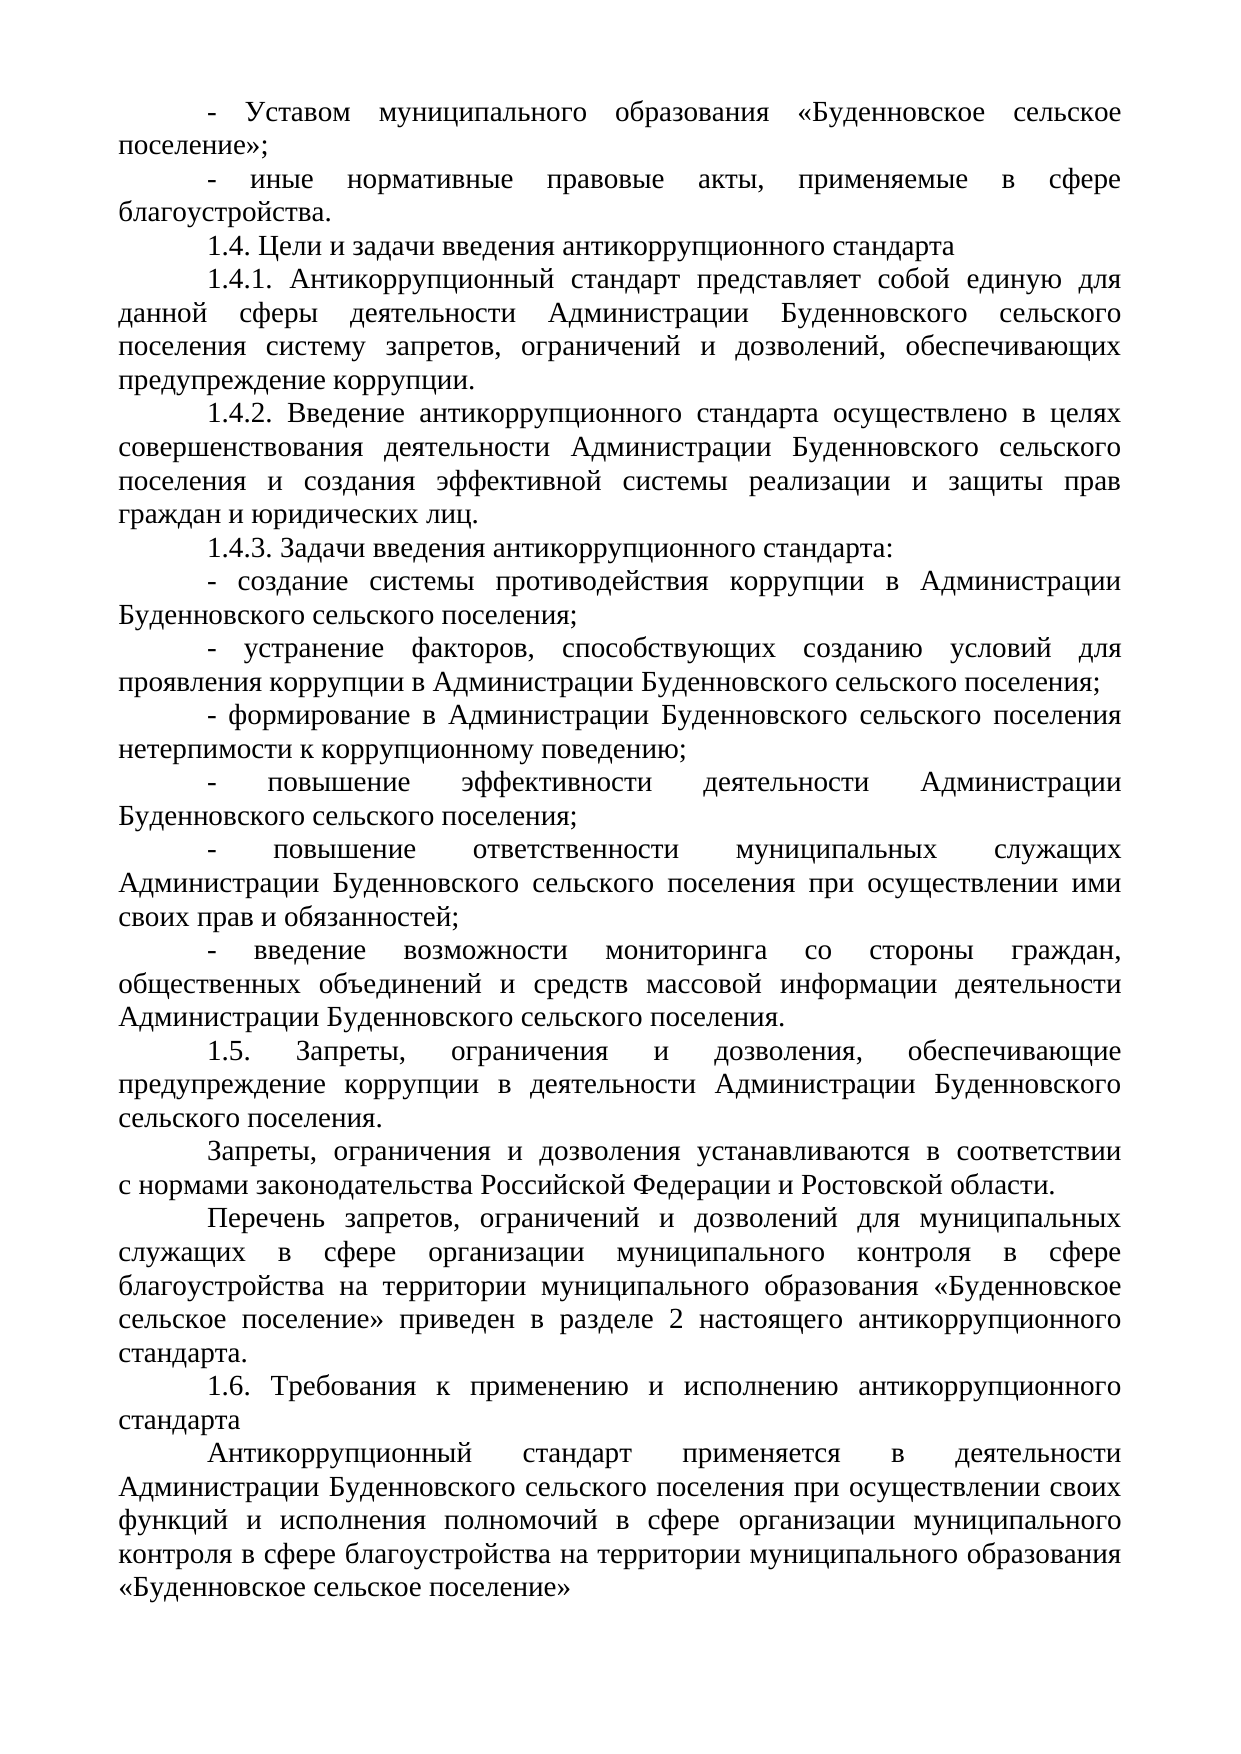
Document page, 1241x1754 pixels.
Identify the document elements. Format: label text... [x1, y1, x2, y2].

text - создание системы противодействия коррупции в Администрации Буденновского сельского поселения; [118, 563, 1122, 630]
text Перечень запретов, ограничений и дозволений для муниципальных служащих в сфере организации муниципального контроля в сфере благоустройства на территории муниципального образования «Буденновское сельское поселение» приведен в разделе 2 настоящего антикоррупционного стандарта. [118, 1201, 1122, 1368]
text - устранение факторов, способствующих созданию условий для проявления коррупции в Администрации Буденновского сельского поселения; [118, 630, 1122, 697]
text 1.4.2. Введение антикоррупционного стандарта осуществлено в целях совершенствования деятельности Администрации Буденновского сельского поселения и создания эффективной системы реализации и защиты прав граждан и юридических лиц. [118, 396, 1122, 530]
text - иные нормативные правовые акты, применяемые в сфере благоустройства. [118, 161, 1122, 228]
text 1.4.3. Задачи введения антикоррупционного стандарта: [118, 530, 1122, 563]
text - формирование в Администрации Буденновского сельского поселения нетерпимости к коррупционному поведению; [118, 697, 1122, 764]
text Антикоррупционный стандарт применяется в деятельности Администрации Буденновского сельского поселения при осуществлении своих функций и исполнения полномочий в сфере организации муниципального контроля в сфере благоустройства на территории муниципального образования «Буденновское сельское поселение» [118, 1435, 1122, 1603]
text Запреты, ограничения и дозволения устанавливаются в соответствии с нормами законодательства Российской Федерации и Ростовской области. [118, 1133, 1122, 1201]
text 1.4.1. Антикоррупционный стандарт представляет собой единую для данной сферы деятельности Администрации Буденновского сельского поселения систему запретов, ограничений и дозволений, обеспечивающих предупреждение коррупции. [118, 261, 1122, 396]
text - повышение ответственности муниципальных служащих Администрации Буденновского сельского поселения при осуществлении ими своих прав и обязанностей; [118, 832, 1122, 932]
text - введение возможности мониторинга со стороны граждан, общественных объединений и средств массовой информации деятельности Администрации Буденновского сельского поселения. [118, 932, 1122, 1033]
text 1.5. Запреты, ограничения и дозволения, обеспечивающие предупреждение коррупции в деятельности Администрации Буденновского сельского поселения. [118, 1033, 1122, 1133]
text - повышение эффективности деятельности Администрации Буденновского сельского поселения; [118, 764, 1122, 832]
text 1.6. Требования к применению и исполнению антикоррупционного стандарта [118, 1368, 1122, 1435]
text - Уставом муниципального образования «Буденновское сельское поселение»; [118, 94, 1122, 161]
text 1.4. Цели и задачи введения антикоррупционного стандарта [118, 228, 1122, 261]
